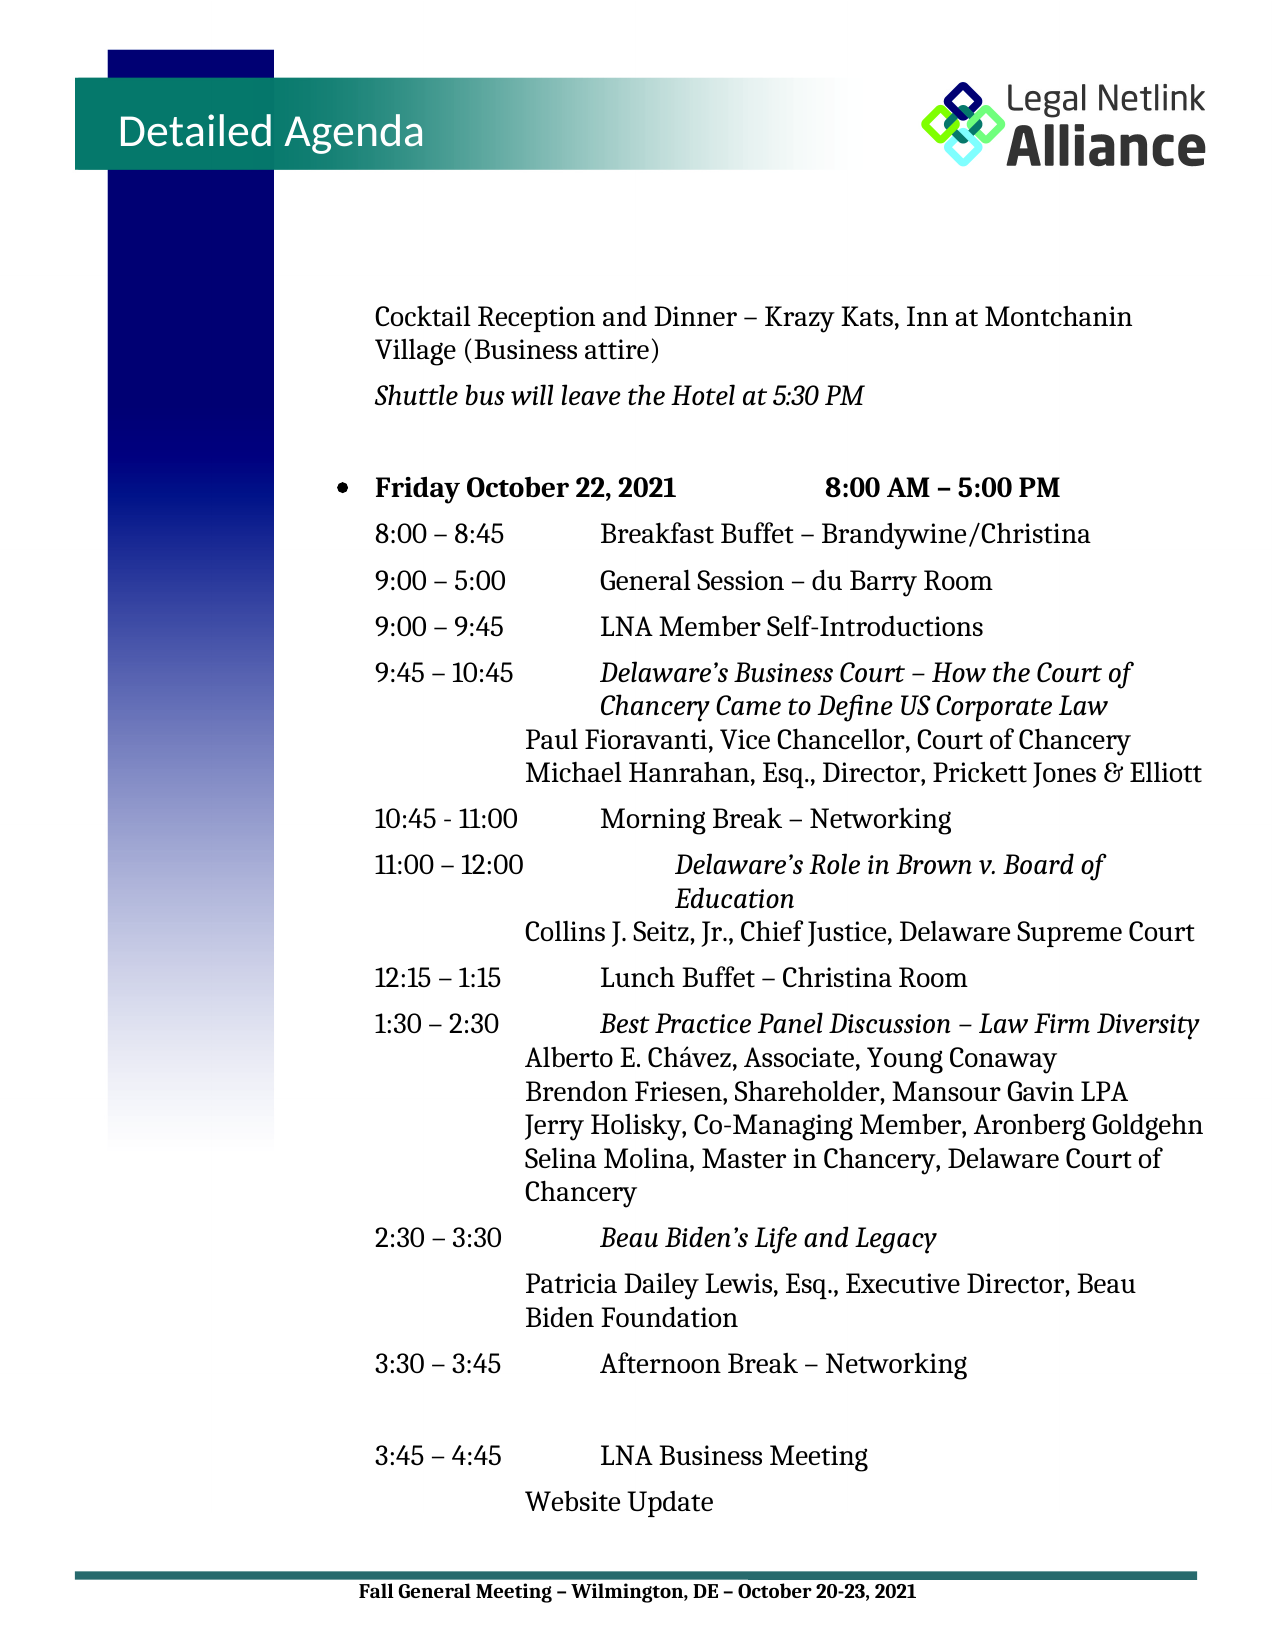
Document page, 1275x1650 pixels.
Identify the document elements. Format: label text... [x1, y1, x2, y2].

list 8:00 – 8:45 Breakfast Buffet – Brandywine/Christina [375, 518, 1237, 551]
list Michael Hanrahan, Esq., Director, Prickett Jones & Elliott [450, 756, 1237, 790]
list Shuttle bus will leave the Hotel at 5:30 PM [375, 379, 1162, 413]
list 3:45 – 4:45 LNA Business Meeting [375, 1439, 1162, 1473]
list 3:30 – 3:45 Afternoon Break – Networking [375, 1347, 1162, 1381]
list Cocktail Reception and Dinner – Krazy Kats, Inn at Montchanin Village (Business attire) [375, 300, 1162, 367]
list 9:45 – 10:45 Delaware’s Business Court – How the Court of Chancery Came to Define US Corporate Law [375, 656, 1237, 723]
list Paul Fioravanti, Vice Chancellor, Court of Chancery [450, 723, 1162, 756]
list 11:00 – 12:00 Delaware’s Role in Brown v. Board of Education [375, 848, 1162, 916]
list 2:30 – 3:30 Beau Biden’s Life and Legacy [375, 1221, 1237, 1255]
list Friday October 22, 2021 8:00 AM – 5:00 PM [337, 472, 1162, 505]
text Selina Molina, Master in Chancery, Delaware Court of Chancery [525, 1142, 1237, 1209]
text Alberto E. Chávez, Associate, Young Conaway [375, 1041, 1237, 1075]
picture [0, 1, 1272, 1513]
list 9:00 – 9:45 LNA Member Self-Introductions [375, 610, 1237, 643]
text Website Update [525, 1485, 1237, 1519]
list 9:00 – 5:00 General Session – du Barry Room [375, 564, 1237, 597]
list Patricia Dailey Lewis, Esq., Executive Director, Beau Biden Foundation [525, 1267, 1162, 1334]
text 10:45 - 11:00 Morning Break – Networking [375, 802, 1237, 836]
list Jerry Holisky, Co-Managing Member, Aronberg Goldgehn [525, 1108, 1237, 1142]
list Brendon Friesen, Shareholder, Mansour Gavin LPA [450, 1075, 1275, 1108]
list Collins J. Seitz, Jr., Chief Justice, Delaware Supreme Court [375, 916, 1237, 949]
list 1:30 – 2:30 Best Practice Panel Discussion – Law Firm Diversity [375, 1008, 1237, 1041]
list 12:15 – 1:15 Lunch Buffet – Christina Room [375, 962, 1162, 995]
